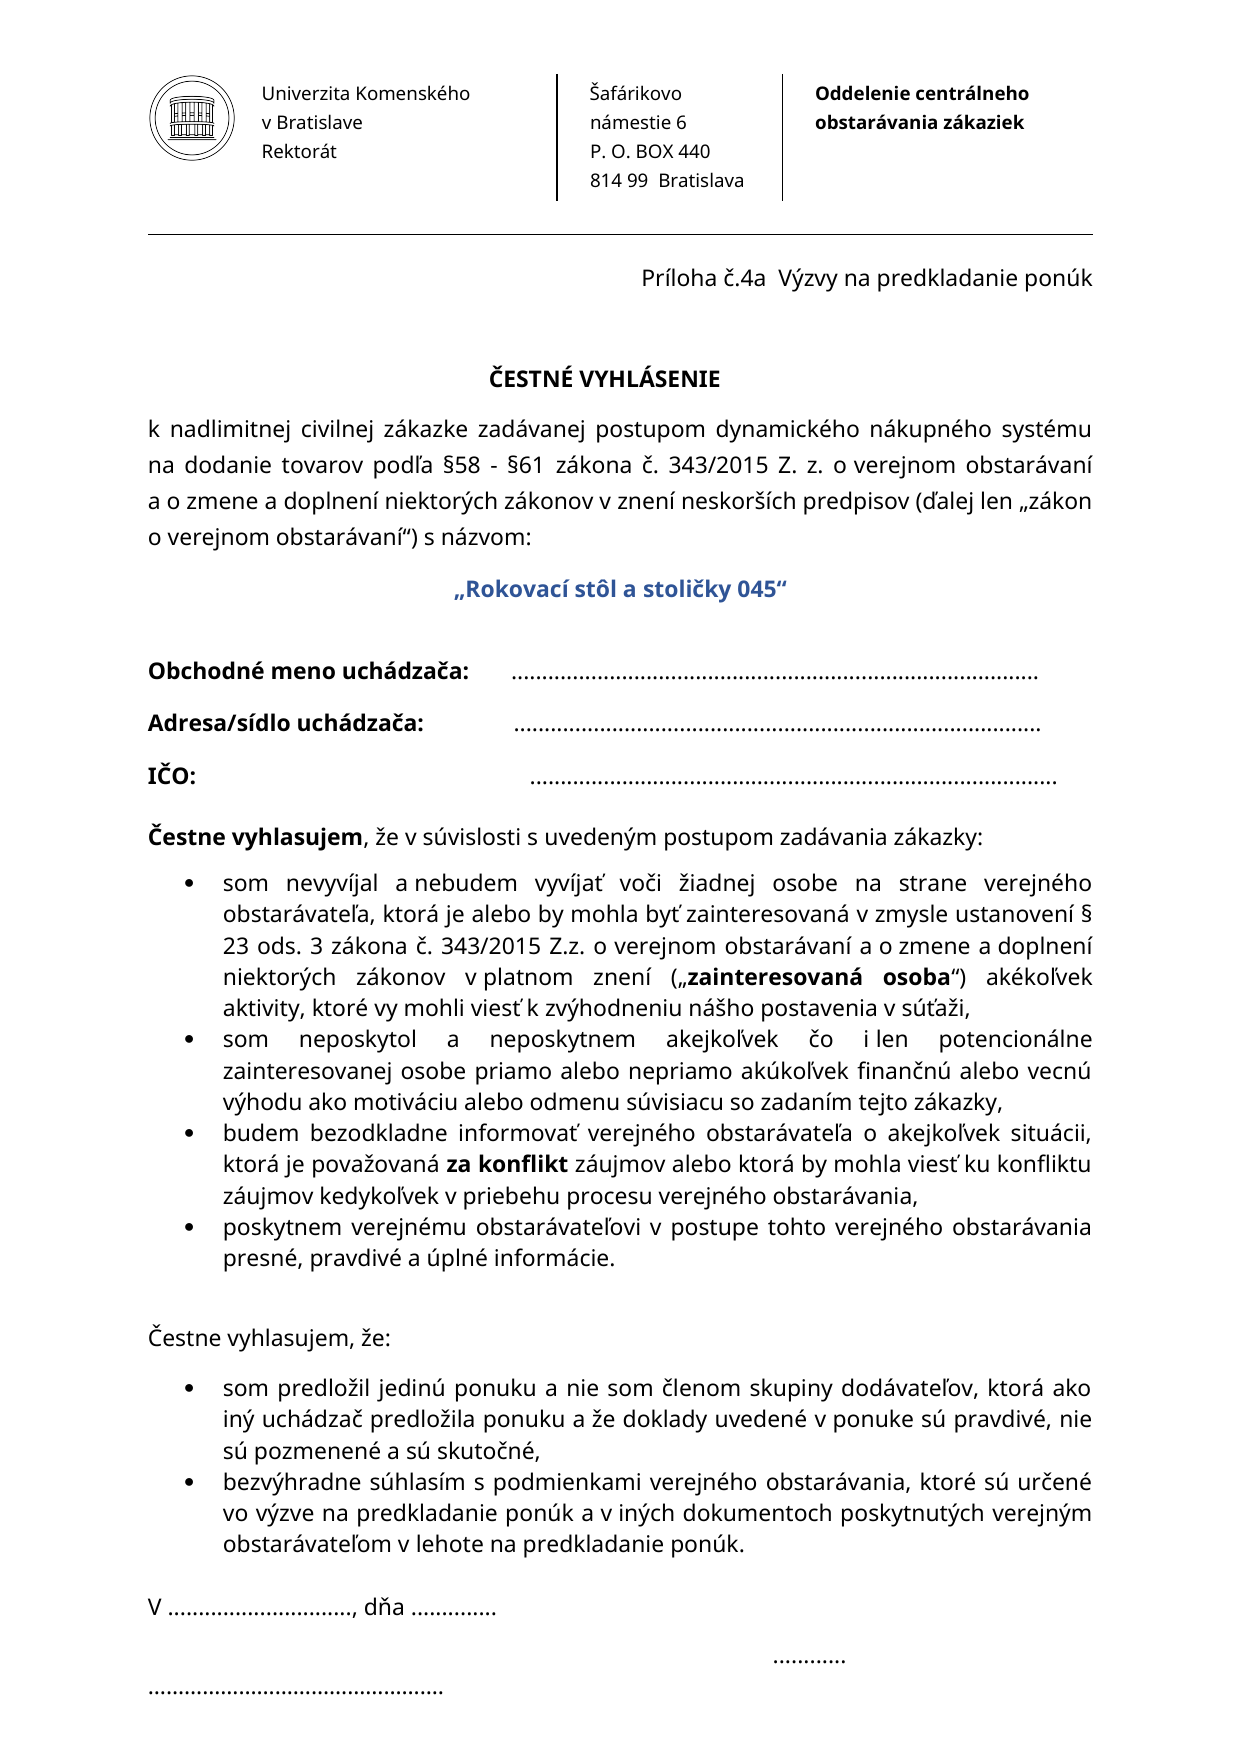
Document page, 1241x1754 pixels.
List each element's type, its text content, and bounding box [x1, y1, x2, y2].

list som predložil jedinú ponuku a nie som členom skupiny dodávateľov, ktorá ako iný uchádzač predložila ponuku a že doklady uvedené v ponuke sú pravdivé, nie sú pozmenené a sú skutočné, [185, 1372, 1093, 1466]
text Príloha č.4a Výzvy na predkladanie ponúk [148, 262, 1093, 293]
text Čestne vyhlasujem, že: [148, 1322, 1093, 1353]
list poskytnem verejnému obstarávateľovi v postupe tohto verejného obstarávania presné, pravdivé a úplné informácie. [185, 1211, 1093, 1273]
picture [147, 73, 237, 163]
text IČO: ...................................................................................... [148, 760, 1061, 791]
list som neposkytol a neposkytnem akejkoľvek čo i len potencionálne zainteresovanej osobe priamo alebo nepriamo akúkoľvek finančnú alebo vecnú výhodu ako motiváciu alebo odmenu súvisiacu so zadaním tejto zákazky, [185, 1023, 1093, 1117]
list budem bezodkladne informovať verejného obstarávateľa o akejkoľvek situácii, ktorá je považovaná za konflikt záujmov alebo ktorá by mohla viesť ku konfliktu záujmov kedykoľvek v priebehu procesu verejného obstarávania, [185, 1117, 1093, 1211]
list bezvýhradne súhlasím s podmienkami verejného obstarávania, ktoré sú určené vo výzve na predkladanie ponúk a v iných dokumentoch poskytnutých verejným obstarávateľom v lehote na predkladanie ponúk. [185, 1466, 1093, 1560]
text Obchodné meno uchádzača: ...................................................................................... [148, 655, 1061, 686]
text „Rokovací stôl a stoličky 045“ [148, 573, 1093, 605]
text V .............................., dňa .............. [148, 1591, 1093, 1622]
text k nadlimitnej civilnej zákazke zadávanej postupom dynamického nákupného systému na dodanie tovarov podľa §58 - §61 zákona č. 343/2015 Z. z. o verejnom obstarávaní a o zmene a doplnení niektorých zákonov v znení neskorších predpisov (ďalej len „zákon o verejnom obstarávaní“) s názvom: [148, 413, 1093, 552]
text Čestne vyhlasujem, že v súvislosti s uvedeným postupom zadávania zákazky: [148, 821, 1093, 852]
text ............…………………………………………. [148, 1639, 1093, 1701]
text Adresa/sídlo uchádzača: ...................................................................................... [148, 707, 1061, 738]
text Čestné vyhlásenie [148, 363, 1061, 394]
list som nevyvíjal a nebudem vyvíjať voči žiadnej osobe na strane verejného obstarávateľa, ktorá je alebo by mohla byť zainteresovaná v zmysle ustanovení § 23 ods. 3 zákona č. 343/2015 Z.z. o verejnom obstarávaní a o zmene a doplnení niektorých zákonov v platnom znení („zainteresovaná osoba“) akékoľvek aktivity, ktoré vy mohli viesť k zvýhodneniu nášho postavenia v súťaži, [185, 867, 1093, 1023]
